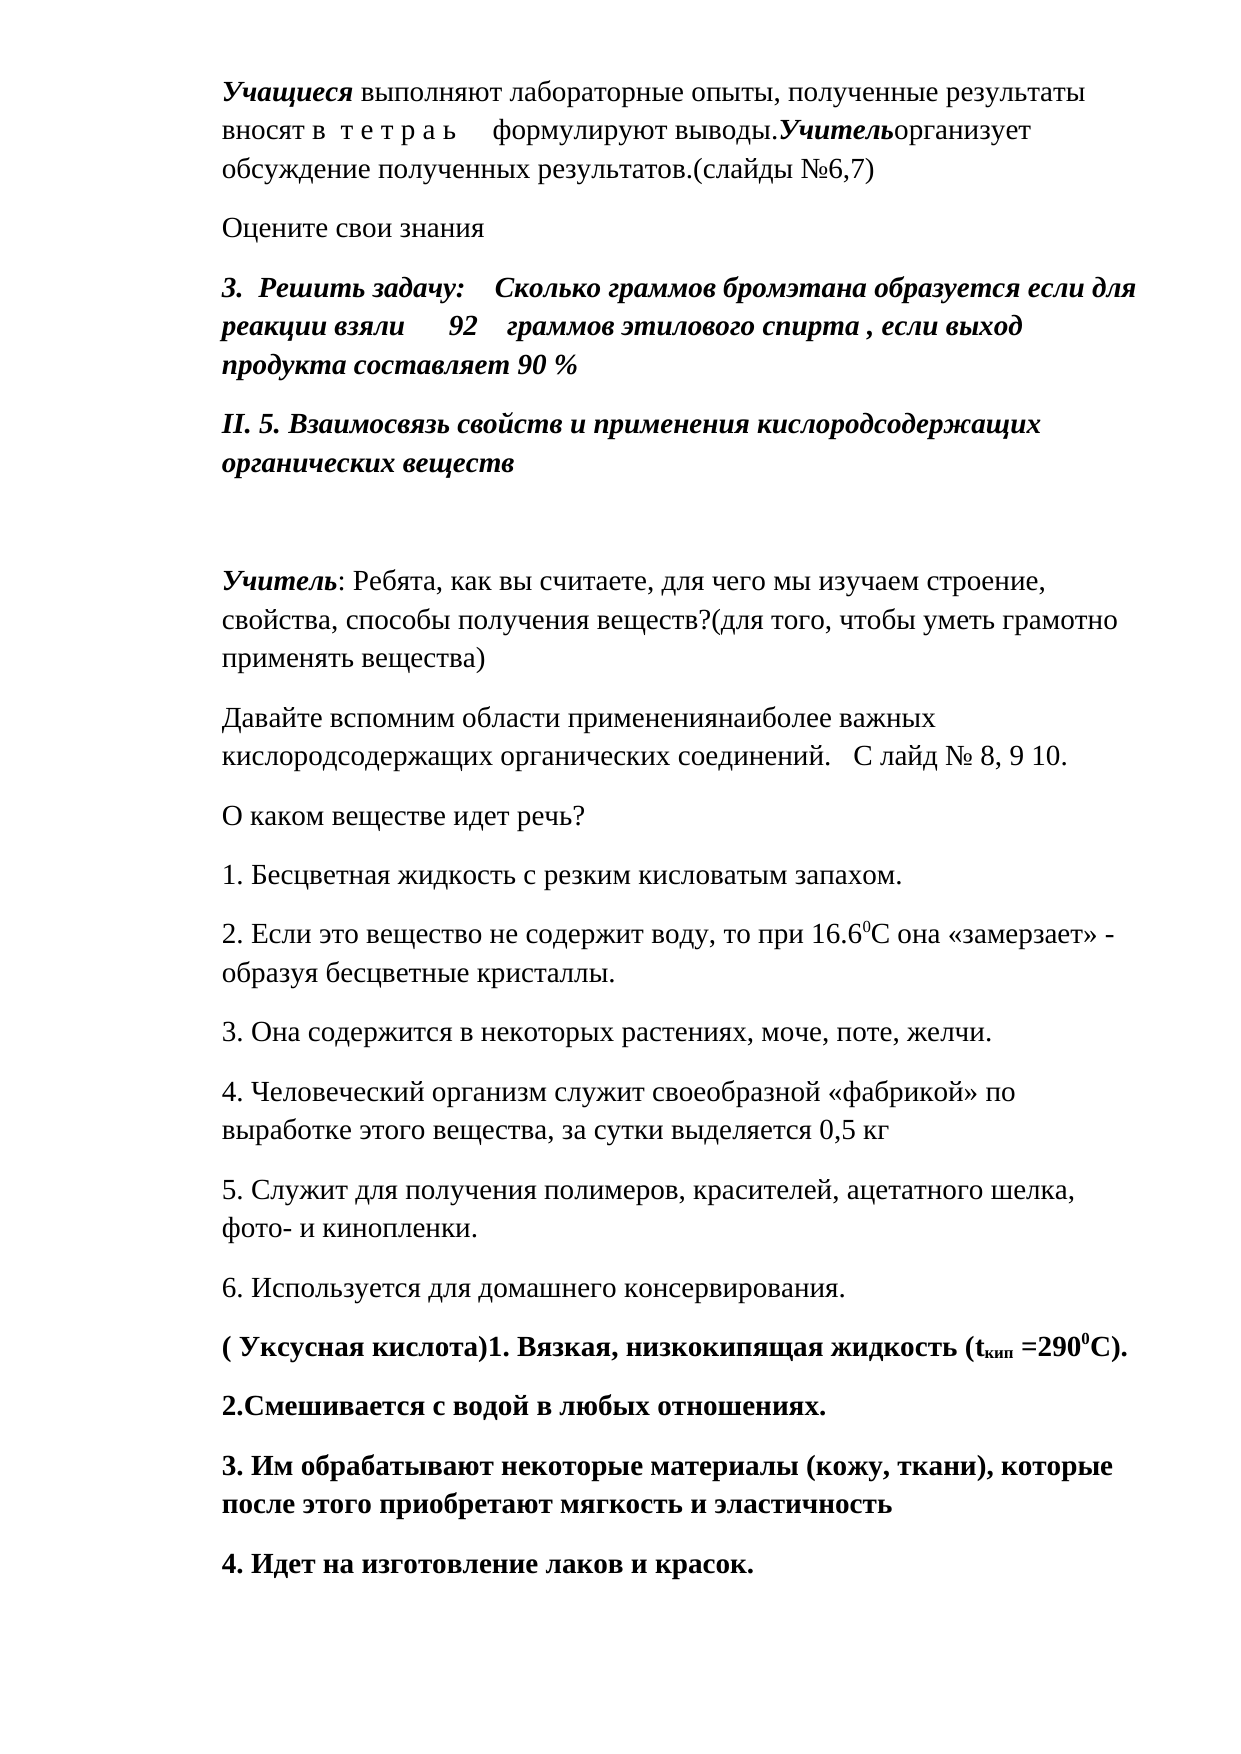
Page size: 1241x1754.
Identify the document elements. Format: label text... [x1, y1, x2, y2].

text О каком веществе идет речь? [222, 798, 1152, 831]
text 3. Решить задачу: Сколько граммов бромэтана образуется если для реакции взяли 92 граммов этилового спирта , если выход продукта составляет 90 % [222, 270, 1152, 380]
text II. 5. Взаимосвязь свойств и применения кислородсодержащих органических веществ [222, 406, 1152, 478]
text ( Уксусная кислота)1. Вязкая, низкокипящая жидкость (tкип =2900С). [222, 1329, 1152, 1363]
text Учитель: Ребята, как вы считаете, для чего мы изучаем строение, свойства, способы получения веществ?(для того, чтобы уметь грамотно применять вещества) [222, 563, 1152, 674]
text 2. Если это вещество не содержит воду, то при 16.60С она «замерзает» - образуя бесцветные кристаллы. [222, 917, 1152, 989]
text 5. Служит для получения полимеров, красителей, ацетатного шелка, фото- и кинопленки. [222, 1172, 1152, 1244]
text 3. Им обрабатывают некоторые материалы (кожу, ткани), которые после этого приобретают мягкость и эластичность [222, 1448, 1152, 1520]
text Учащиеся выполняют лабораторные опыты, полученные результаты вносят в т е т р а ь формулируют выводы.Учительорганизует обсуждение полученных результатов.(слайды №6,7) [222, 74, 1152, 184]
text Оцените свои знания [222, 210, 1152, 244]
text 4. Человеческий организм служит своеобразной «фабрикой» по выработке этого вещества, за сутки выделяется 0,5 кг [222, 1074, 1152, 1146]
text 2.Смешивается с водой в любых отношениях. [222, 1388, 1152, 1422]
text 3. Она содержится в некоторых растениях, моче, поте, желчи. [222, 1014, 1152, 1048]
text 6. Используется для домашнего консервирования. [222, 1270, 1152, 1303]
text 4. Идет на изготовление лаков и красок. [222, 1546, 1152, 1579]
text Давайте вспомним области применениянаиболее важных кислородсодержащих органических соединений. С лайд № 8, 9 10. [222, 700, 1152, 772]
text 1. Бесцветная жидкость с резким кисловатым запахом. [222, 857, 1152, 891]
